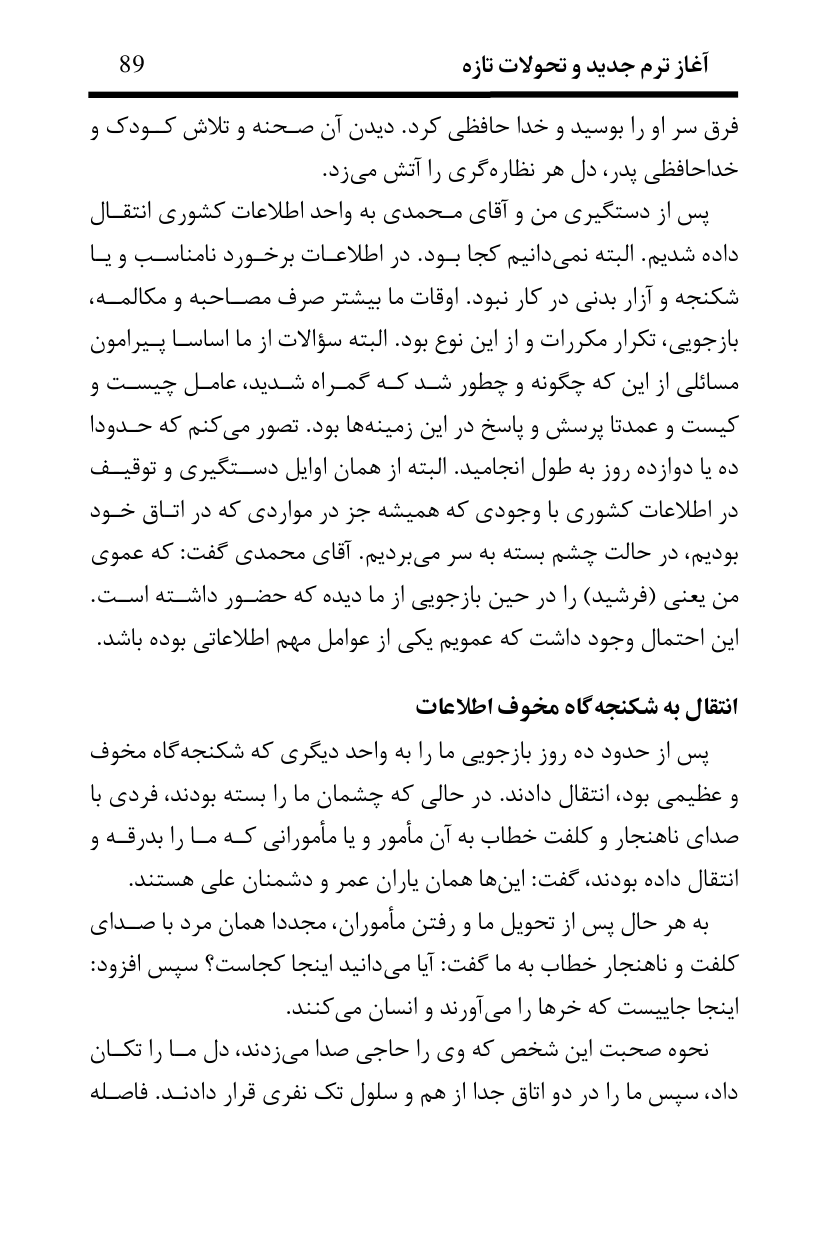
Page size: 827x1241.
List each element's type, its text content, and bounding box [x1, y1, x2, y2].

text انتقال به شكنجه‌گاه مخوف اطلاعات [89, 687, 738, 727]
text پس از دستگیری من و آقای مـحمدی به واحد اطلاعات کشوری انتقال داده شدیم. البته نمی‌دانیم کجا بود. در اطلاعات برخورد نامناسب و یا شکنجه و آزار بدنی در کار نبود. اوقات ما بیشتر صرف مصاحبه و مکالمه، بازجویی، تکرار مکررات و از این نوع بود. البته سؤالات از ما اساسا پیرامون مسائلی از این که چگونه و چطور شد که گمراه شدید، عامل چیست و کیست و عمدتا پرسش و پاسخ در این زمینه‌ها بود. تصور می‌کنم که حدودا ده یا دوازده روز به طول انجامید. البته از همان اوایل دستگیری و توقیف در اطلاعات کشوری با وجودی که همیشه جز در مواردی که در اتاق خود بودیم، در حالت چشم بسته به سر می‌بردیم. آقای محمدی گفت: که عموی من یعنی (فرشید) را در حین بازجویی از ما دیده که حضور داشته است. این احتمال وجود داشت که عمویم یکی از عوامل مهم اطلاعاتی بوده باشد. [89, 194, 738, 662]
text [89, 109, 738, 194]
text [89, 1032, 738, 1117]
text به هر حال پس از تحویل ما و رفتن مأموران، مجددا همان مرد با صدای کلفت و ناهنجار خطاب به ما گفت: آیا می‌دانید اینجا کجاست؟ سپس افزود: اینجا جاییست که خرها را می‌آورند و انسان می‌کنند. [89, 904, 738, 1032]
text پس از حدود ده روز بازجویی ما را به واحد دیگری که شکنجه‌گاه مخوف و عظیمی بود، انتقال دادند. در حالی که چشمان ما را بسته بودند، فردی با صدای ناهنجار و کلفت خطاب به آن مأمور و یا مأمورانی که ما را بدرقه و انتقال داده بودند، گفت: این‌ها همان یاران عمر و دشمنان علی هستند. [89, 733, 738, 904]
